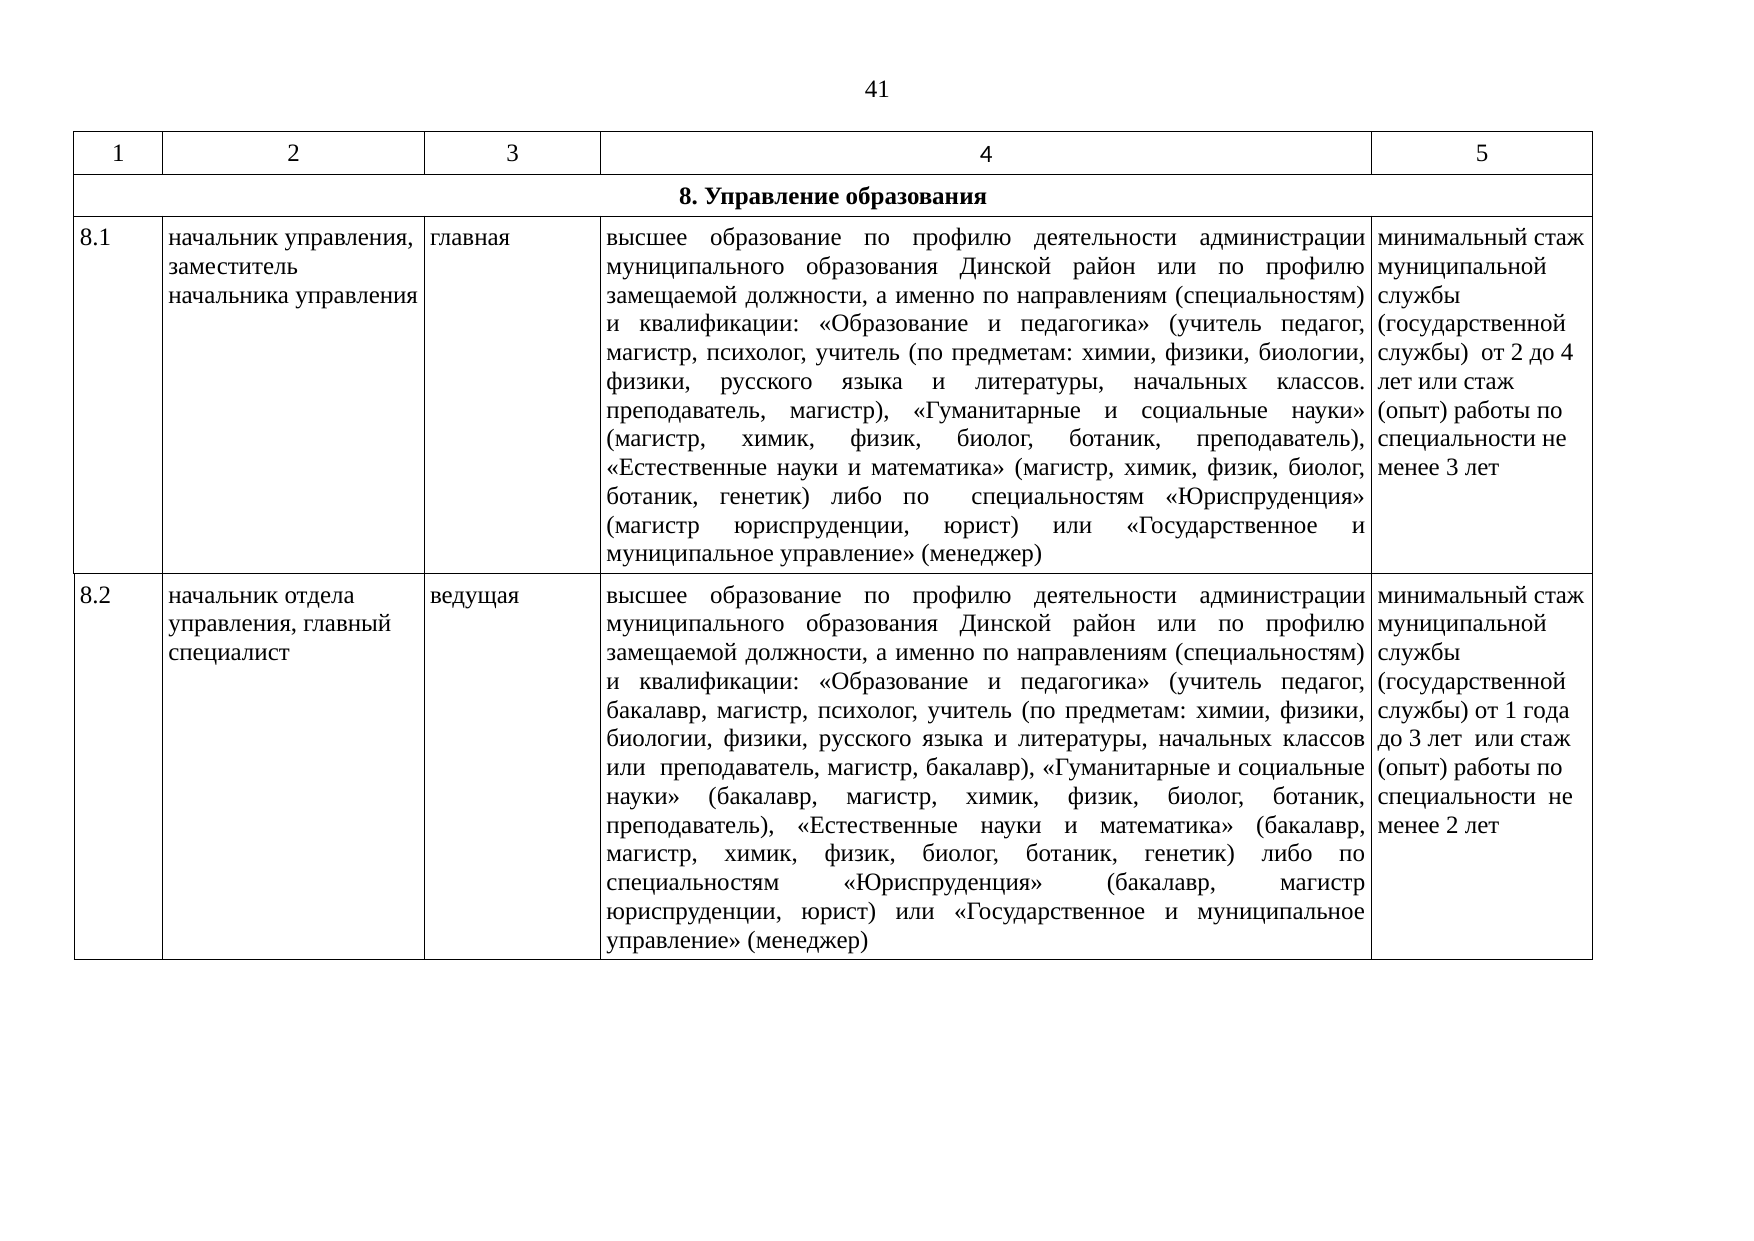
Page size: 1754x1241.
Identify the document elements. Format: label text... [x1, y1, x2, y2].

table_cell главная [425, 217, 600, 573]
table_cell 8.1 [74, 217, 162, 573]
table_cell минимальный стаж муниципальной службы (государственной службы) от 2 до 4 лет или стаж (опыт) работы по специальности не менее 3 лет [1372, 217, 1592, 573]
table_cell высшее образование по профилю деятельности администрации муниципального образования Динской район или по профилю замещаемой должности, а именно по направлениям (специальностям) и квалификации: «Образование и педагогика» (учитель педагог, бакалавр, магистр, психолог, учитель (по предметам: химии, физики, биологии, физики, русского языка и литературы, начальных классов или преподаватель, магистр, бакалавр), «Гуманитарные и социальные науки» (бакалавр, магистр, химик, физик, биолог, ботаник, преподаватель), «Естественные науки и математика» (бакалавр, магистр, химик, физик, биолог, ботаник, генетик) либо по специальностям «Юриспруденция» (бакалавр, магистр юриспруденции, юрист) или «Государственное и муниципальное управление» (менеджер) [601, 574, 1371, 959]
table_cell ведущая [425, 574, 600, 959]
table_cell 5 [1372, 132, 1592, 174]
table_cell 8. Управление образования [74, 175, 1592, 216]
table_cell начальник отдела управления, главный специалист [163, 574, 424, 959]
table_cell 4 [601, 132, 1371, 174]
table_cell минимальный стаж муниципальной службы (государственной службы) от 1 года до 3 лет или стаж (опыт) работы по специальности не менее 2 лет [1372, 574, 1592, 959]
table_cell 3 [425, 132, 600, 174]
table_cell высшее образование по профилю деятельности администрации муниципального образования Динской район или по профилю замещаемой должности, а именно по направлениям (специальностям) и квалификации: «Образование и педагогика» (учитель педагог, магистр, психолог, учитель (по предметам: химии, физики, биологии, физики, русского языка и литературы, начальных классов. преподаватель, магистр), «Гуманитарные и социальные науки» (магистр, химик, физик, биолог, ботаник, преподаватель), «Естественные науки и математика» (магистр, химик, физик, биолог, ботаник, генетик) либо по специальностям «Юриспруденция» (магистр юриспруденции, юрист) или «Государственное и муниципальное управление» (менеджер) [601, 217, 1371, 573]
table_cell 1 [74, 132, 162, 174]
table_cell начальник управления, заместитель начальника управления [163, 217, 424, 573]
table_cell 8.2 [75, 574, 162, 959]
table_cell 2 [163, 132, 424, 174]
